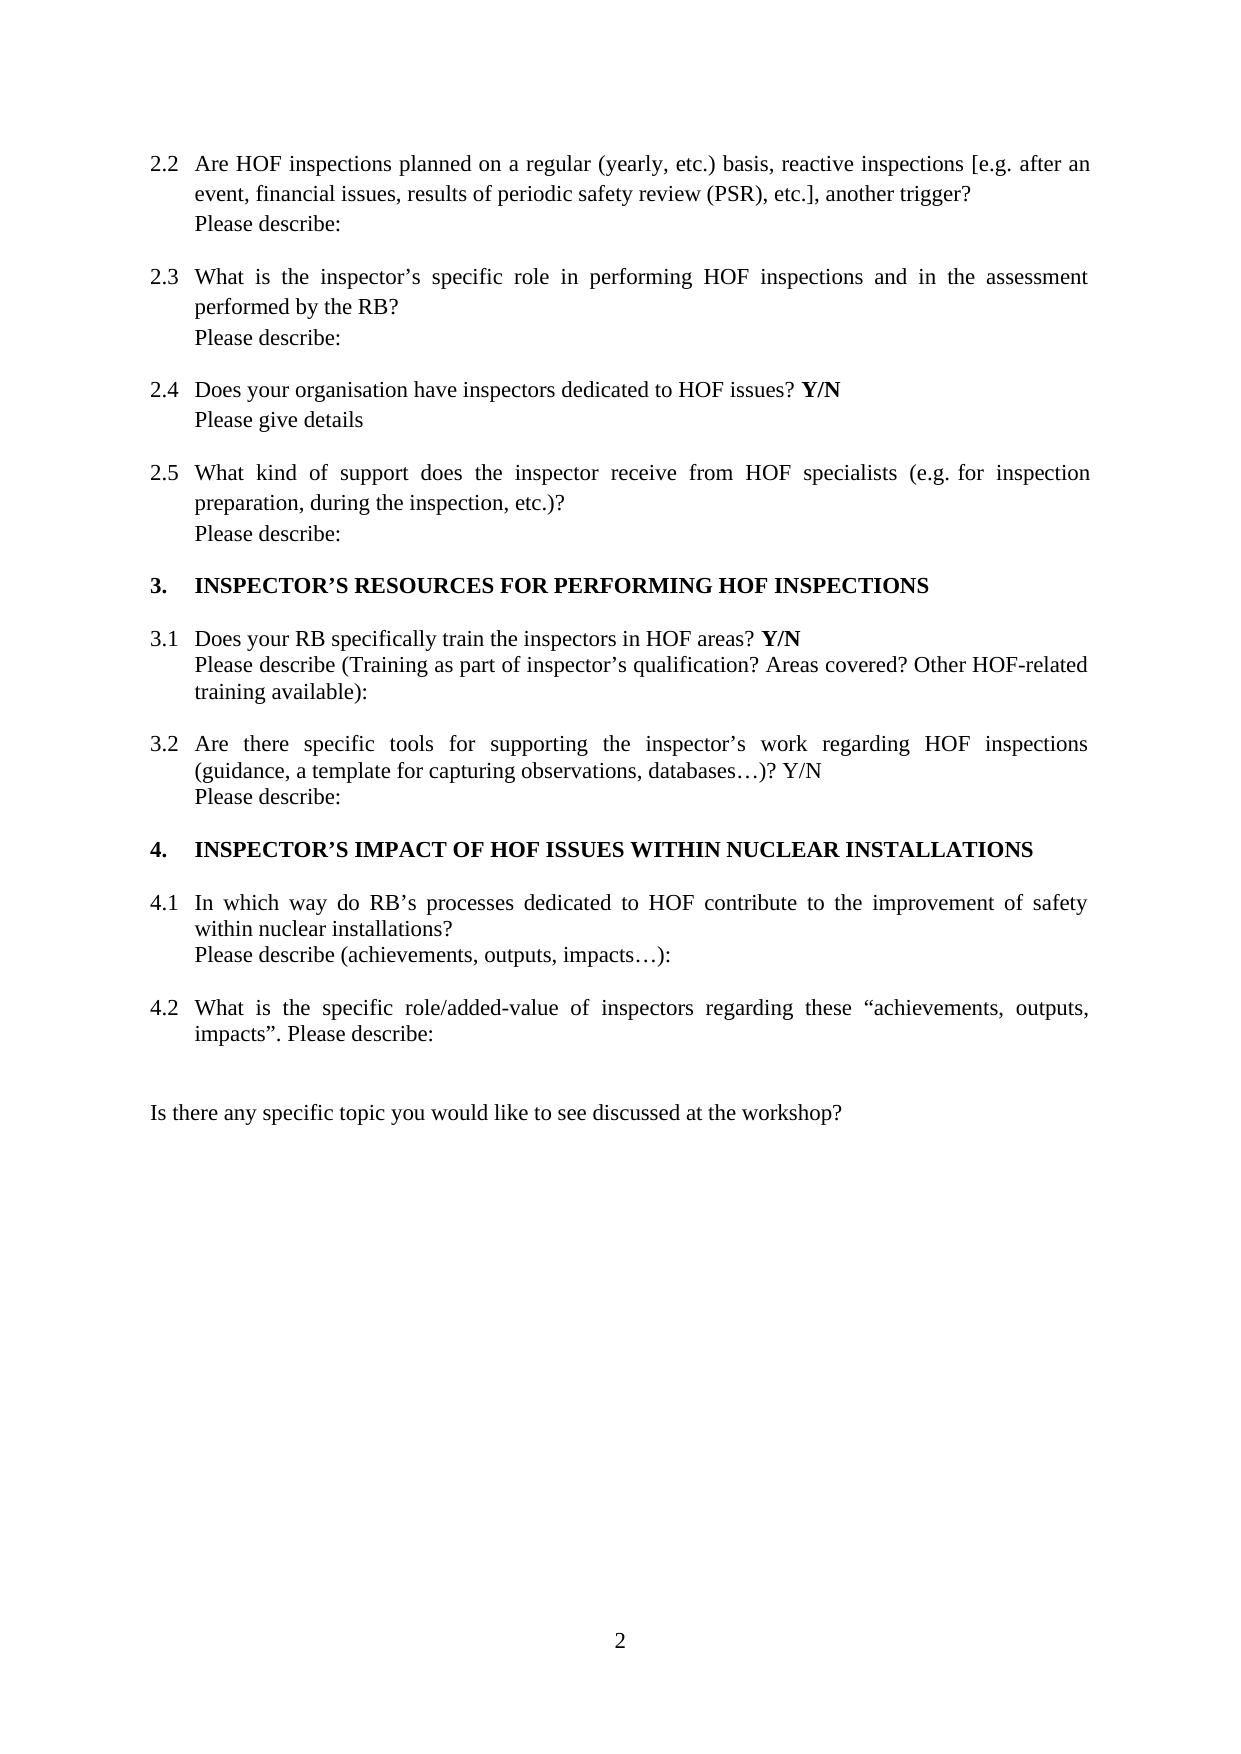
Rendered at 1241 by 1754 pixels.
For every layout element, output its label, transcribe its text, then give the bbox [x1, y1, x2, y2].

list Please describe: [194, 519, 1090, 546]
list What kind of support does the inspector receive from HOF specialists (e.g. for inspection preparation, during the inspection, etc.)? [150, 459, 1090, 516]
list Please describe: [194, 323, 1090, 350]
list Does your organisation have inspectors dedicated to HOF issues? Y/N [150, 376, 1090, 403]
list Are HOF inspections planned on a regular (yearly, etc.) basis, reactive inspections [e.g. after an event, financial issues, results of periodic safety review (PSR), etc.], another trigger? [150, 150, 1090, 207]
list INSPECTOR’S IMPACT OF HOF ISSUES WITHIN NUCLEAR INSTALLATIONS [150, 836, 1090, 862]
list Please describe (achievements, outputs, impacts…): [194, 941, 1090, 968]
list Please describe (Training as part of inspector’s qualification? Areas covered? Other HOF-related training available): [194, 651, 1090, 704]
list Please describe: [194, 210, 1090, 237]
list Please describe: [194, 783, 1090, 809]
text 4.1 In which way do RB’s processes dedicated to HOF contribute to the improvement of safety within nuclear installations? [150, 888, 1090, 941]
text 4.2 What is the specific role/added-value of inspectors regarding these “achievements, outputs, impacts”. Please describe: [150, 994, 1090, 1047]
list What is the inspector’s specific role in performing HOF inspections and in the assessment performed by the RB? [150, 263, 1090, 320]
list Please give details [194, 406, 1090, 433]
list INSPECTOR’S RESOURCES FOR PERFORMING HOF INSPECTIONS [150, 572, 1090, 599]
text 3.1 Does your RB specifically train the inspectors in HOF areas? Y/N [150, 625, 1090, 651]
text 3.2 Are there specific tools for supporting the inspector’s work regarding HOF inspections (guidance, a template for capturing observations, databases…)? Y/N [150, 730, 1090, 783]
text Is there any specific topic you would like to see discussed at the workshop? [150, 1099, 1090, 1126]
